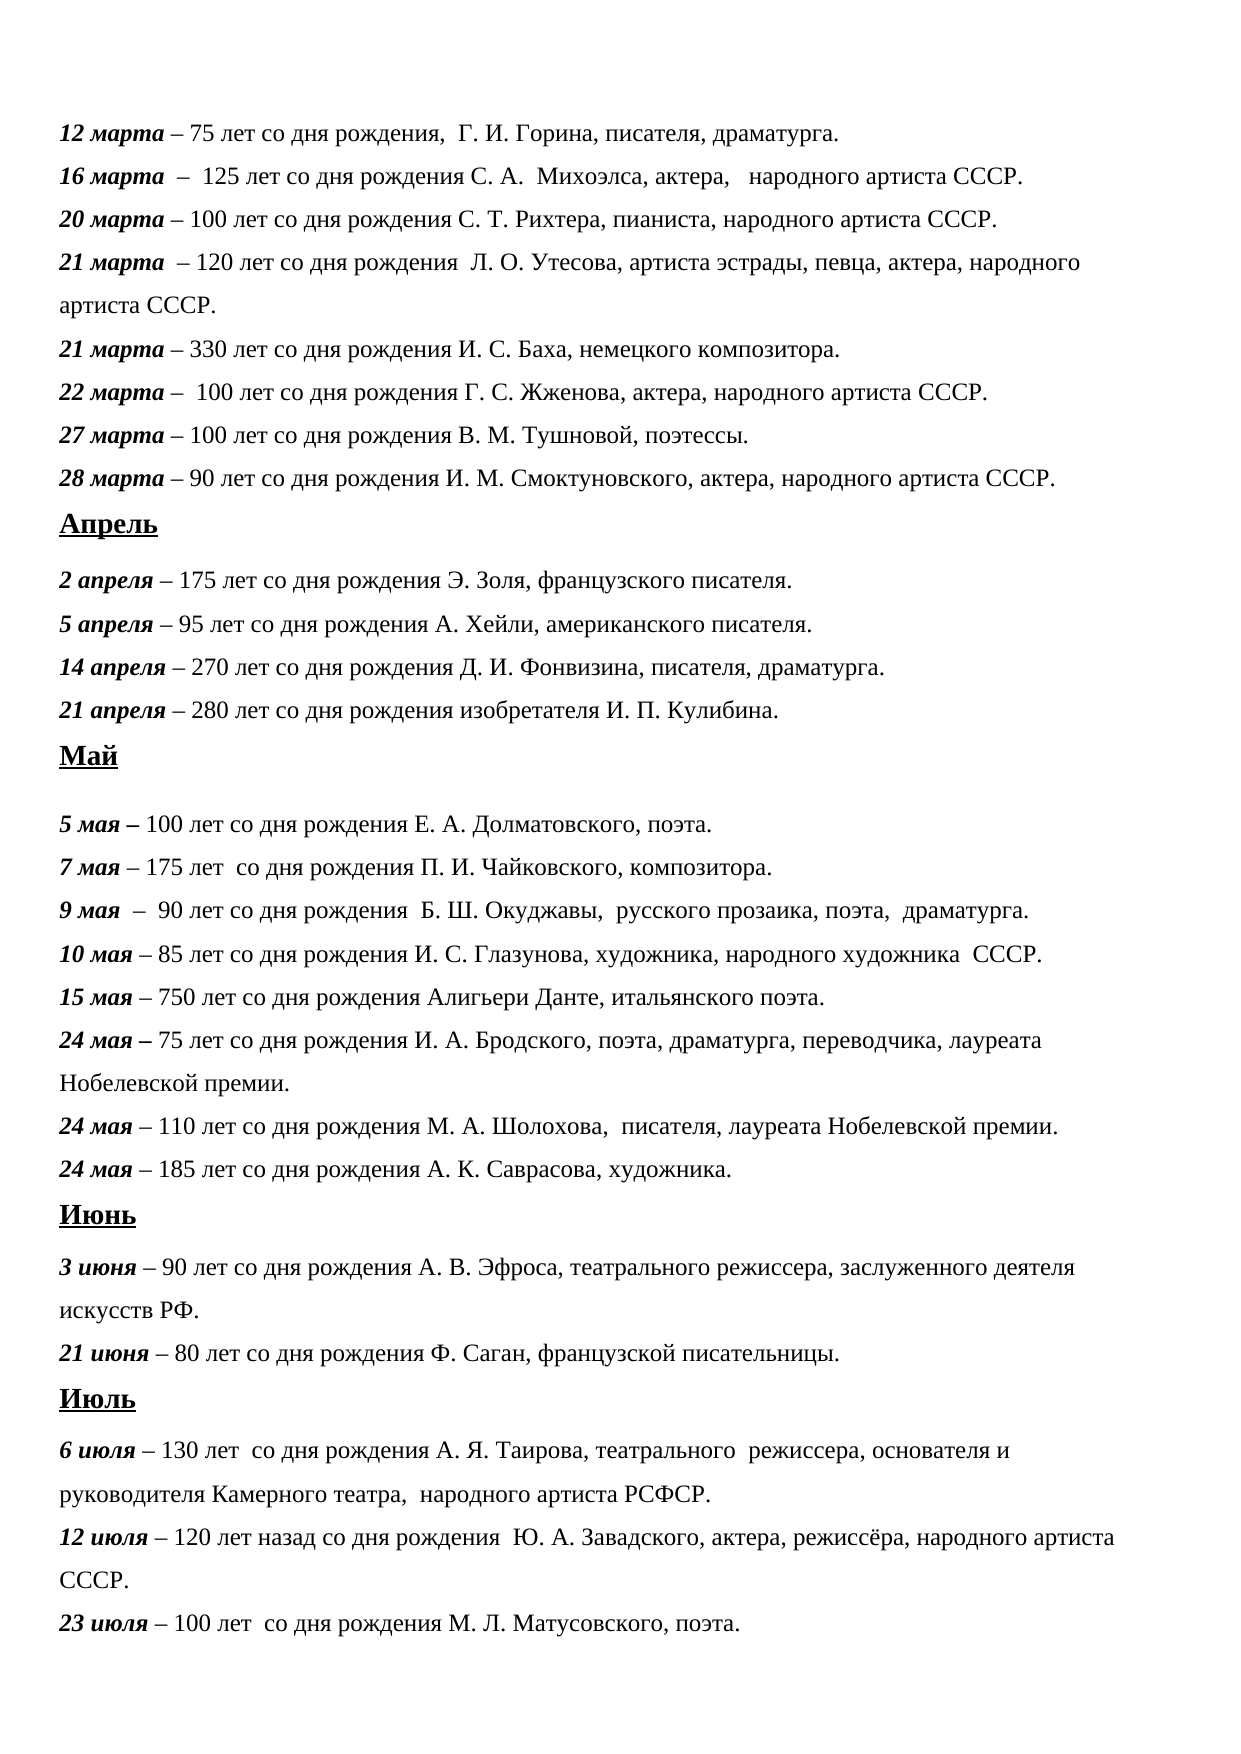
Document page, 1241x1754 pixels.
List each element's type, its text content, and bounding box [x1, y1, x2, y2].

text 5 мая – 100 лет со дня рождения Е. А. Долматовского, поэта. [59, 809, 1152, 838]
text 23 июля – 100 лет со дня рождения М. Л. Матусовского, поэта. [59, 1608, 1152, 1637]
text 16 марта – 125 лет со дня рождения С. А. Михоэлса, актера, народного артиста СССР. [59, 161, 1152, 190]
text 20 марта – 100 лет со дня рождения С. Т. Рихтера, пианиста, народного артиста СССР. [59, 204, 1152, 233]
text 24 мая – 75 лет со дня рождения И. А. Бродского, поэта, драматурга, переводчика, лауреата Нобелевской премии. [59, 1025, 1152, 1097]
text 24 мая – 185 лет со дня рождения А. К. Саврасова, художника. [59, 1154, 1152, 1183]
text 21 апреля – 280 лет со дня рождения изобретателя И. П. Кулибина. [59, 695, 1152, 724]
text 9 мая – 90 лет со дня рождения Б. Ш. Окуджавы, русского прозаика, поэта, драматурга. [59, 896, 1152, 924]
text 21 марта – 120 лет со дня рождения Л. О. Утесова, артиста эстрады, певца, актера, народного артиста СССР. [59, 247, 1152, 319]
text 22 марта – 100 лет со дня рождения Г. С. Жженова, актера, народного артиста СССР. [59, 377, 1152, 406]
text Июнь [59, 1197, 1152, 1231]
text 6 июля – 130 лет со дня рождения А. Я. Таирова, театрального режиссера, основателя и руководителя Камерного театра, народного артиста РСФСР. [59, 1436, 1152, 1507]
text 24 мая – 110 лет со дня рождения М. А. Шолохова, писателя, лауреата Нобелевской премии. [59, 1111, 1152, 1140]
text Май [59, 738, 1152, 772]
text Апрель [59, 506, 1152, 540]
text 10 мая – 85 лет со дня рождения И. С. Глазунова, художника, народного художника СССР. [59, 939, 1152, 967]
text Июль [59, 1381, 1152, 1415]
text 15 мая – 750 лет со дня рождения Алигьери Данте, итальянского поэта. [59, 982, 1152, 1011]
text 5 апреля – 95 лет со дня рождения А. Хейли, американского писателя. [59, 609, 1152, 637]
text 3 июня – 90 лет со дня рождения А. В. Эфроса, театрального режиссера, заслуженного деятеля искусств РФ. [59, 1252, 1152, 1324]
text 2 апреля – 175 лет со дня рождения Э. Золя, французского писателя. [59, 566, 1152, 594]
text 28 марта – 90 лет со дня рождения И. М. Смоктуновского, актера, народного артиста СССР. [59, 463, 1152, 492]
text 14 апреля – 270 лет со дня рождения Д. И. Фонвизина, писателя, драматурга. [59, 652, 1152, 681]
text 21 марта – 330 лет со дня рождения И. С. Баха, немецкого композитора. [59, 334, 1152, 362]
text 7 мая – 175 лет со дня рождения П. И. Чайковского, композитора. [59, 852, 1152, 881]
text 12 июля – 120 лет назад со дня рождения Ю. А. Завадского, актера, режиссёра, народного артиста СССР. [59, 1522, 1152, 1594]
text 21 июня – 80 лет со дня рождения Ф. Саган, французской писательницы. [59, 1338, 1152, 1367]
text 27 марта – 100 лет со дня рождения В. М. Тушновой, поэтессы. [59, 420, 1152, 449]
text 12 марта – 75 лет со дня рождения, Г. И. Горина, писателя, драматурга. [59, 118, 1152, 147]
